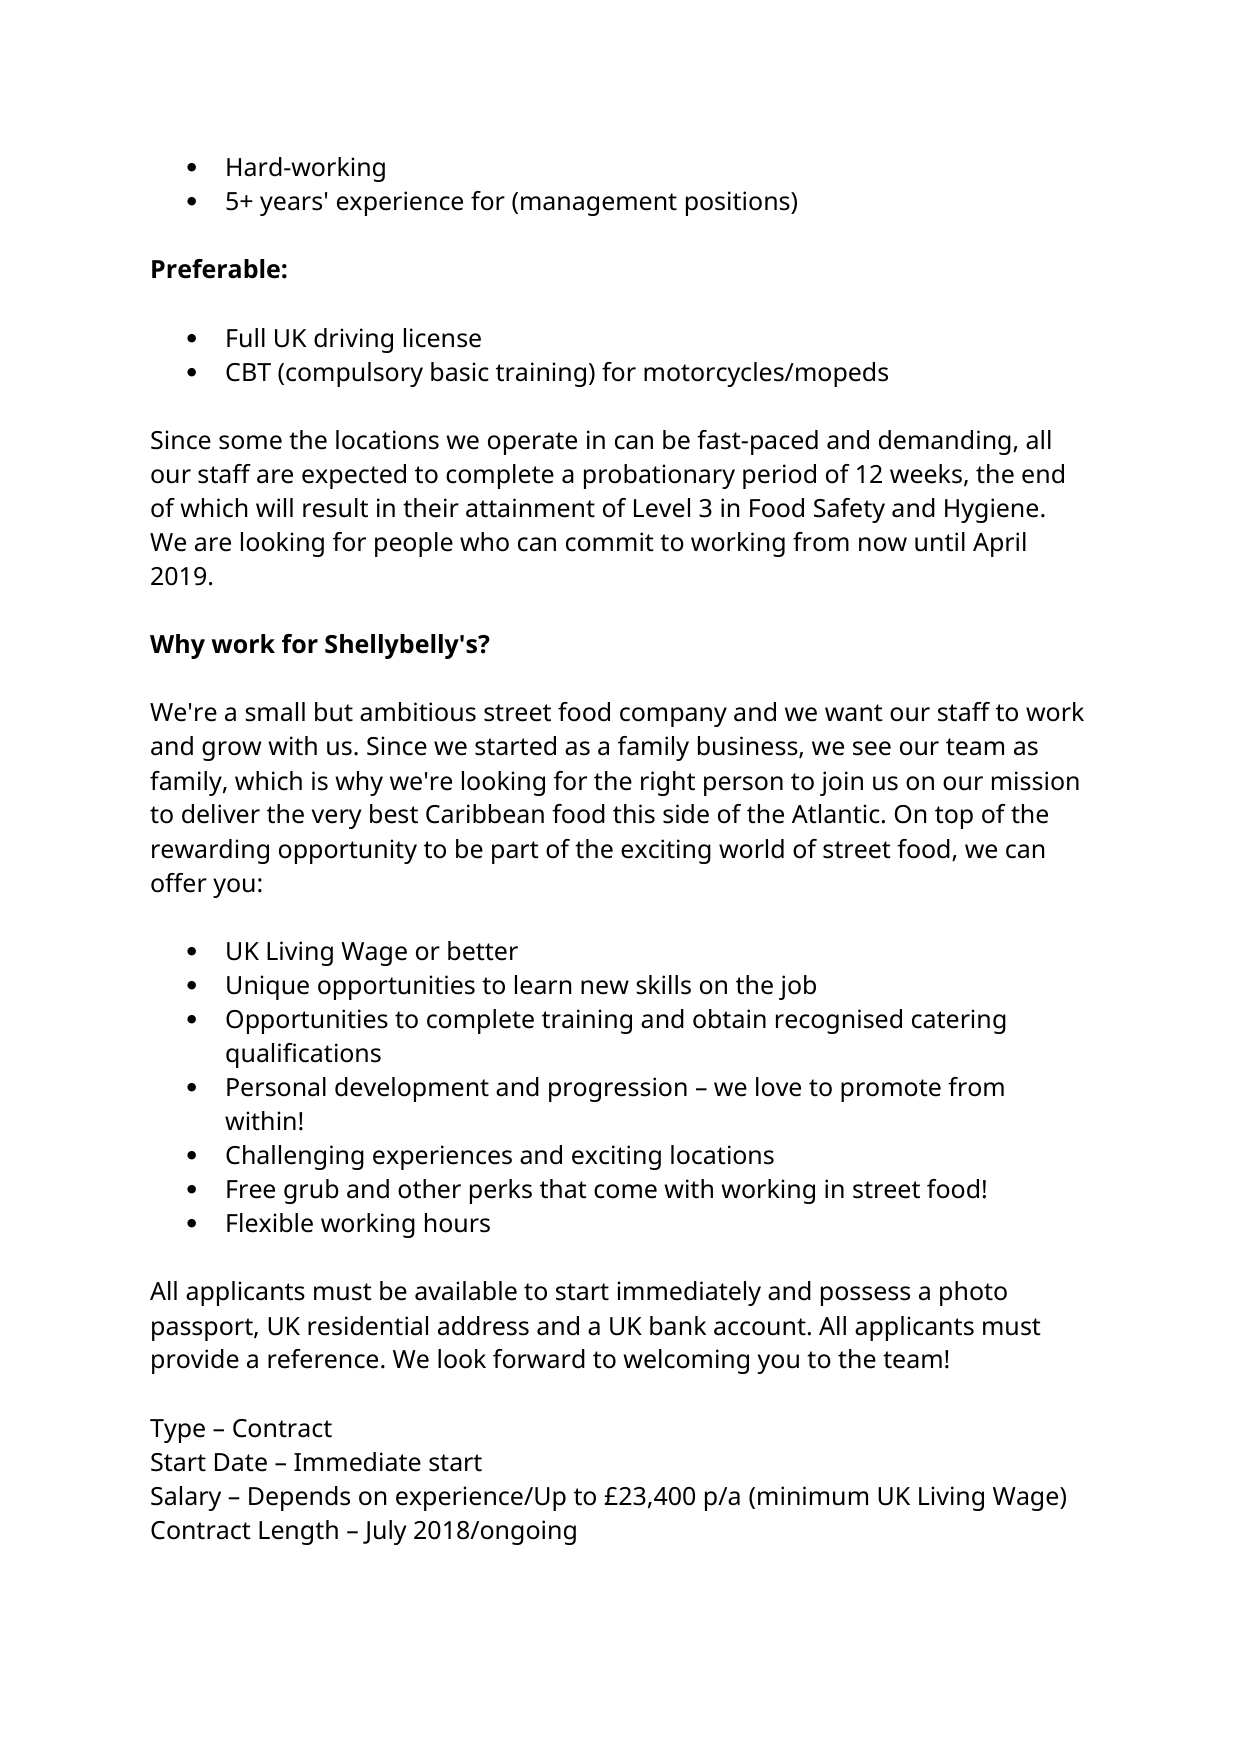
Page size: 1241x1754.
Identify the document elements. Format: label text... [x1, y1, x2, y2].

list Challenging experiences and exciting locations [187, 1138, 1090, 1172]
text Salary – Depends on experience/Up to £23,400 p/a (minimum UK Living Wage) [150, 1478, 1090, 1512]
list Full UK driving license [187, 320, 1090, 354]
list CBT (compulsory basic training) for motorcycles/mopeds [187, 354, 1090, 388]
text Since some the locations we operate in can be fast-paced and demanding, all our staff are expected to complete a probationary period of 12 weeks, the end of which will result in their attainment of Level 3 in Food Safety and Hygiene. We are looking for people who can commit to working from now until April 2019. [150, 422, 1090, 593]
list Free grub and other perks that come with working in street food! [187, 1172, 1090, 1206]
text Contract Length – July 2018/ongoing [150, 1512, 1090, 1547]
text Type – Contract [150, 1410, 1090, 1444]
text All applicants must be available to start immediately and possess a photo passport, UK residential address and a UK bank account. All applicants must provide a reference. We look forward to welcoming you to the team! [150, 1274, 1090, 1376]
list UK Living Wage or better [187, 933, 1090, 967]
list Hard-working [187, 150, 1090, 184]
list 5+ years' experience for (management positions) [187, 184, 1090, 218]
list Unique opportunities to learn new skills on the job [187, 967, 1090, 1002]
text Preferable: [150, 252, 1090, 286]
list Personal development and progression – we love to promote from within! [187, 1070, 1090, 1138]
text We're a small but ambitious street food company and we want our staff to work and grow with us. Since we started as a family business, we see our team as family, which is why we're looking for the right person to join us on our mission to deliver the very best Caribbean food this side of the Atlantic. On top of the rewarding opportunity to be part of the exciting world of street food, we can offer you: [150, 695, 1090, 899]
text Why work for Shellybelly's? [150, 627, 1090, 661]
list Flexible working hours [187, 1206, 1090, 1240]
text Start Date – Immediate start [150, 1444, 1090, 1478]
list Opportunities to complete training and obtain recognised catering qualifications [187, 1002, 1090, 1070]
